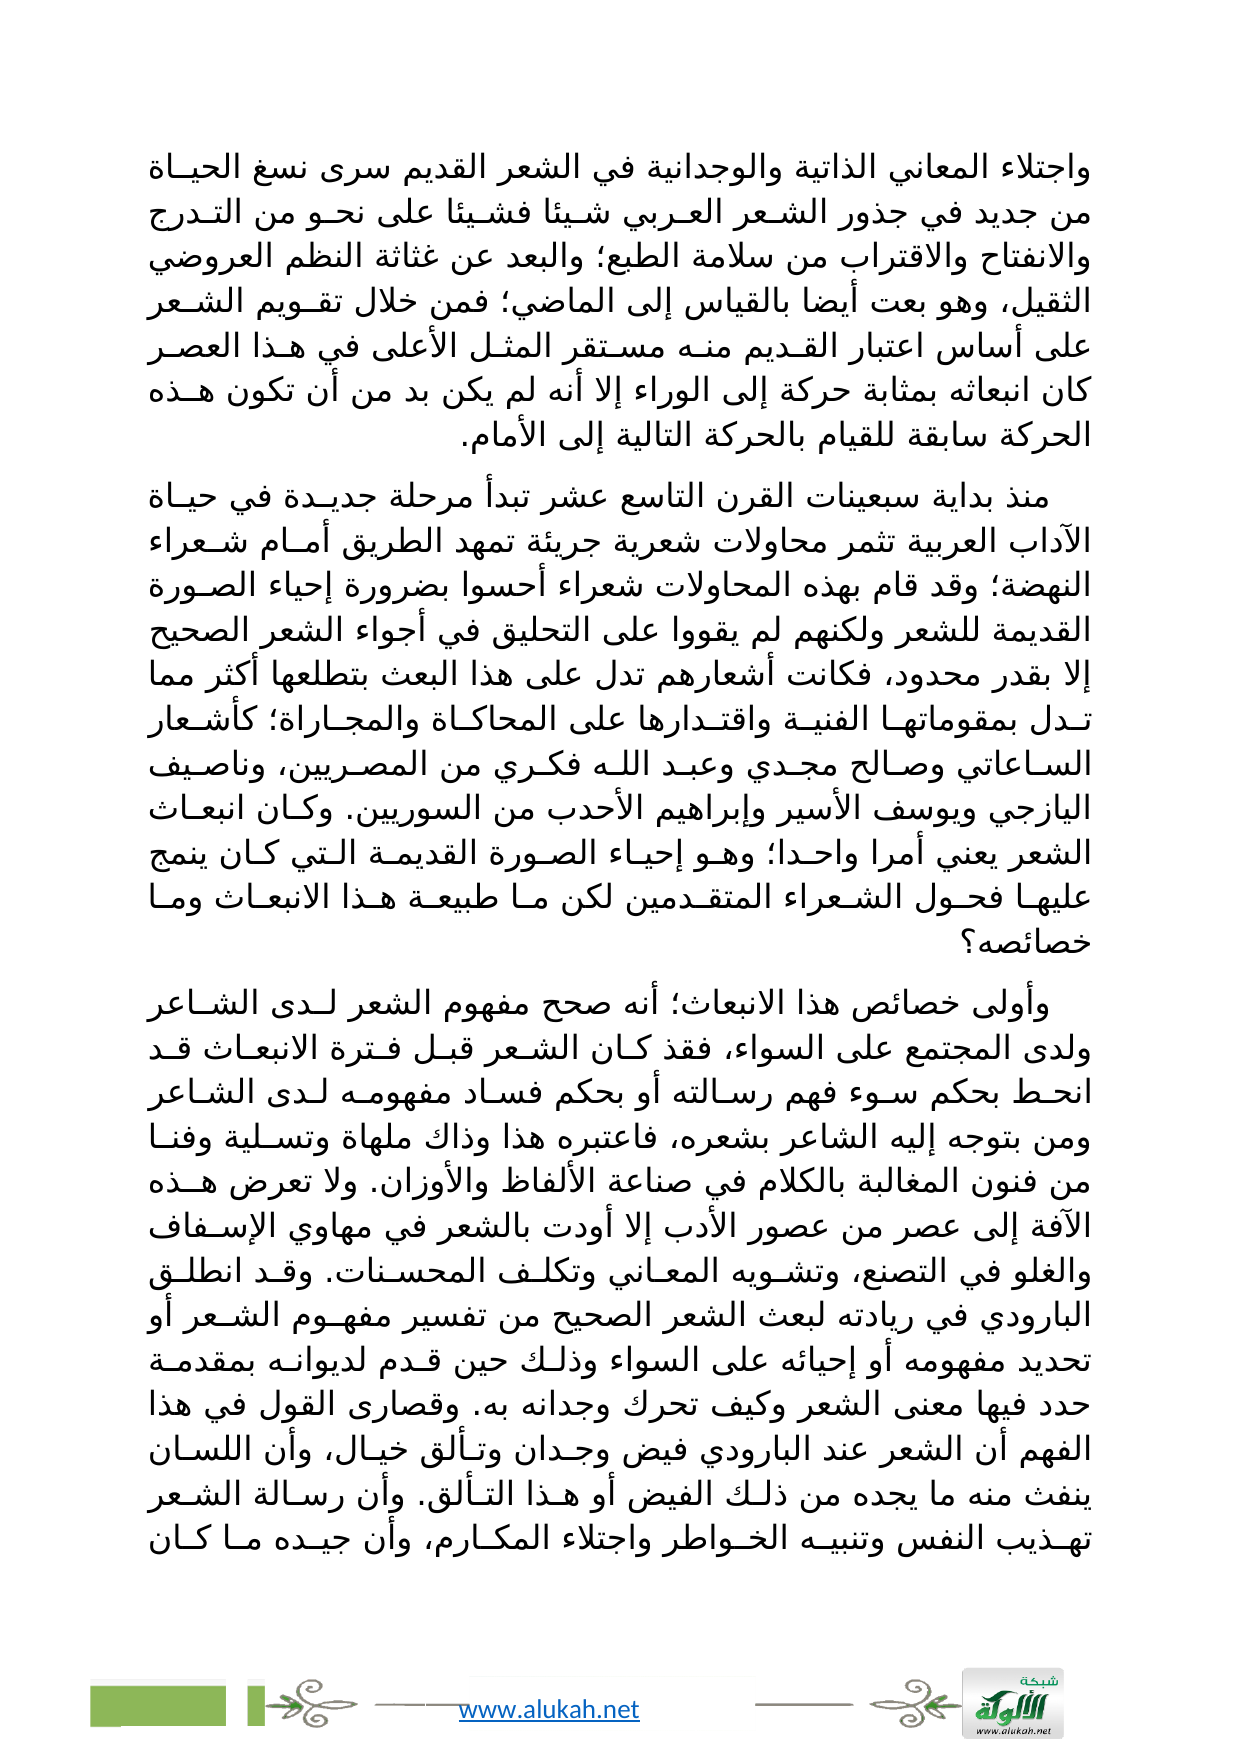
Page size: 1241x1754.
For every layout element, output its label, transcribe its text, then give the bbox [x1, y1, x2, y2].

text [148, 983, 1092, 1557]
picture [426, 1685, 695, 1740]
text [148, 148, 1092, 454]
text منذ بداية سبعينات القرن التاسع عشر تبدأ مرحلة جديدة في حياة الآداب العربية تثمر محاولات شعرية جريئة تمهد الطريق أمام شعراء النهضة؛ وقد قام بهذه المحاولات شعراء أحسوا بضرورة إحياء الصورة القديمة للشعر ولكنهم لم يقووا على التحليق في أجواء الشعر الصحيح إلا بقدر محدود، فكانت أشعارهم تدل على هذا البعث بتطلعها أكثر مما تدل بمقوماتها الفنية واقتدارها على المحاكاة والمجاراة؛ كأشعار الساعاتي وصالح مجدي وعبد الله فكري من المصريين، وناصيف اليازجي ويوسف الأسير وإبراهيم الأحدب من السوريين. وكان انبعاث الشعر يعني أمرا واحدا؛ وهو إحياء الصورة القديمة التي كان ينمج عليها فحول الشعراء المتقدمين لكن ما طبيعة هذا الانبعاث وما خصائصه؟ [148, 476, 1092, 961]
picture [88, 1664, 1064, 1746]
